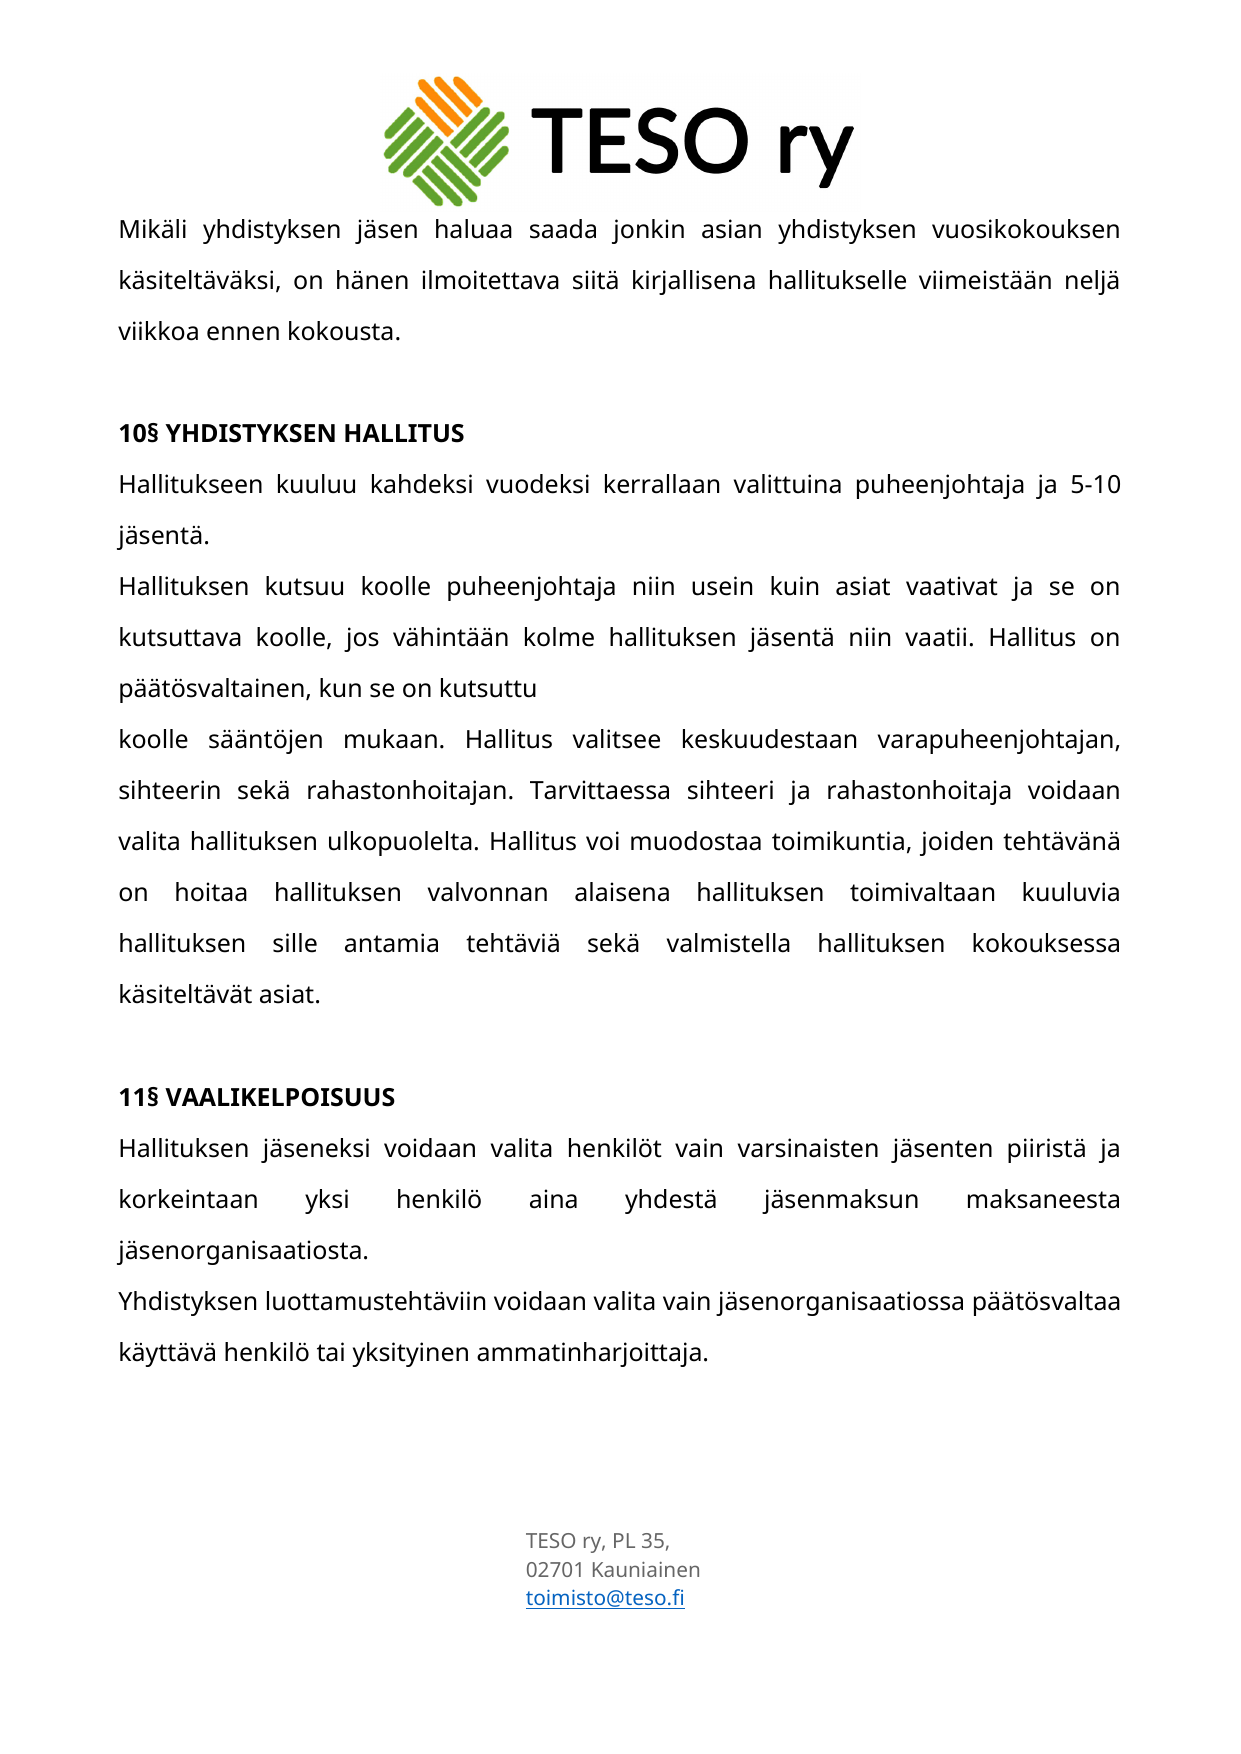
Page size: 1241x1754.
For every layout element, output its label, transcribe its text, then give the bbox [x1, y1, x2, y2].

text Yhdistyksen luottamustehtäviin voidaan valita vain jäsenorganisaatiossa päätösvaltaa käyttävä henkilö tai yksityinen ammatinharjoittaja. [118, 1283, 1122, 1368]
text Hallituksen jäseneksi voidaan valita henkilöt vain varsinaisten jäsenten piiristä ja korkeintaan yksi henkilö aina yhdestä jäsenmaksun maksaneesta jäsenorganisaatiosta. [118, 1130, 1122, 1266]
text Mikäli yhdistyksen jäsen haluaa saada jonkin asian yhdistyksen vuosikokouksen käsiteltäväksi, on hänen ilmoitettava siitä kirjallisena hallitukselle viimeistään neljä viikkoa ennen kokousta. [118, 212, 1122, 348]
text koolle sääntöjen mukaan. Hallitus valitsee keskuudestaan varapuheenjohtajan, sihteerin sekä rahastonhoitajan. Tarvittaessa sihteeri ja rahastonhoitaja voidaan valita hallituksen ulkopuolelta. Hallitus voi muodostaa toimikuntia, joiden tehtävänä on hoitaa hallituksen valvonnan alaisena hallituksen toimivaltaan kuuluvia hallituksen sille antamia tehtäviä sekä valmistella hallituksen kokouksessa käsiteltävät asiat. [118, 722, 1122, 1011]
text Hallitukseen kuuluu kahdeksi vuodeksi kerrallaan valittuina puheenjohtaja ja 5-10 jäsentä. [118, 467, 1122, 552]
text 10§ YHDISTYKSEN HALLITUS [118, 416, 1122, 450]
text 11§ VAALIKELPOISUUS [118, 1079, 1122, 1113]
text Hallituksen kutsuu koolle puheenjohtaja niin usein kuin asiat vaativat ja se on kutsuttava koolle, jos vähintään kolme hallituksen jäsentä niin vaatii. Hallitus on päätösvaltainen, kun se on kutsuttu [118, 569, 1122, 705]
picture [379, 73, 861, 212]
